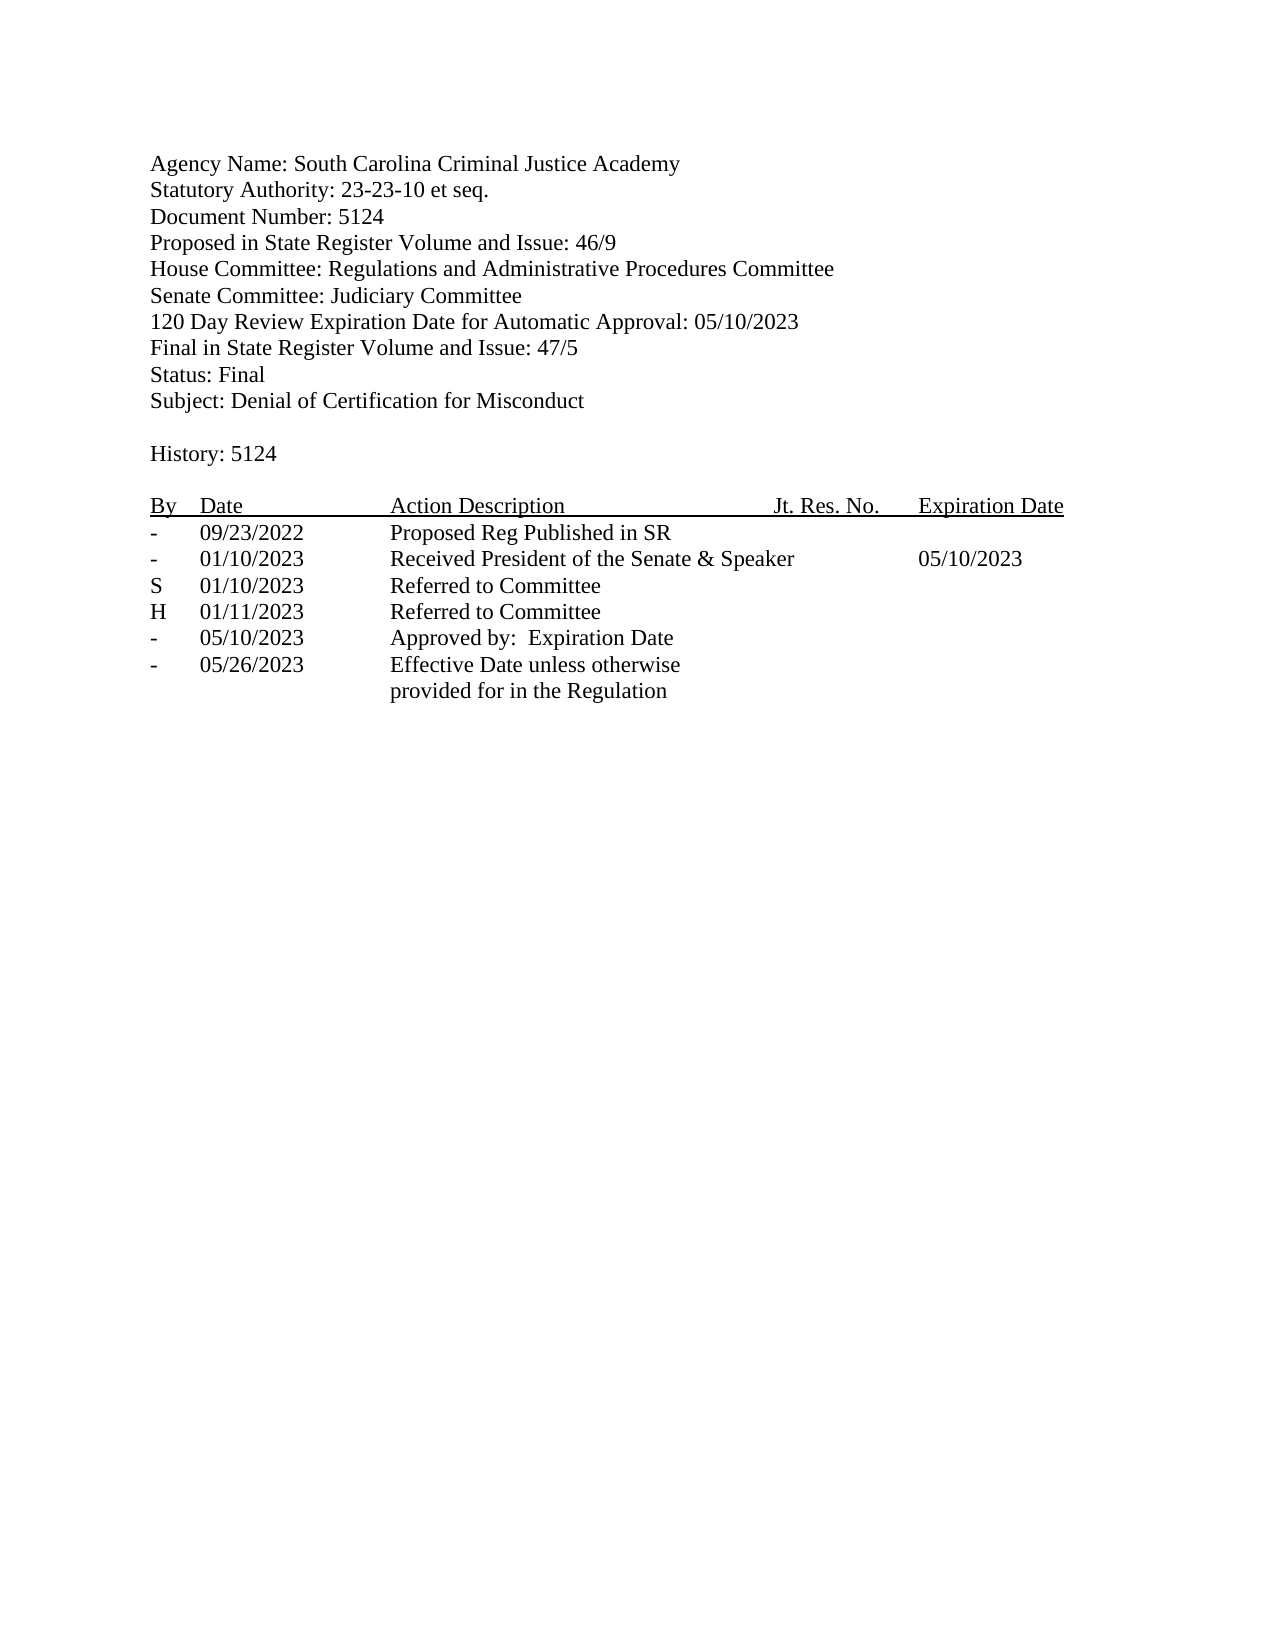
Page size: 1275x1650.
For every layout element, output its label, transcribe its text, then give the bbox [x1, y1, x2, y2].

text - 09/23/2022 Proposed Reg Published in SR [150, 519, 1125, 545]
text Statutory Authority: 23-23-10 et seq. [150, 176, 1125, 203]
text History: 5124 [150, 440, 1125, 466]
text By Date Action Description Jt. Res. No. Expiration Date [150, 493, 1125, 519]
text H 01/11/2023 Referred to Committee [150, 598, 1125, 624]
text S 01/10/2023 Referred to Committee [150, 572, 1125, 598]
text Status: Final [150, 361, 1125, 387]
text provided for in the Regulation [150, 677, 1125, 703]
text Final in State Register Volume and Issue: 47/5 [150, 334, 1125, 361]
text Agency Name: South Carolina Criminal Justice Academy [150, 150, 1125, 176]
text Proposed in State Register Volume and Issue: 46/9 [150, 229, 1125, 255]
text - 05/26/2023 Effective Date unless otherwise [150, 651, 1125, 677]
text Document Number: 5124 [150, 203, 1125, 229]
text 120 Day Review Expiration Date for Automatic Approval: 05/10/2023 [150, 308, 1125, 334]
text - 01/10/2023 Received President of the Senate & Speaker 05/10/2023 [150, 545, 1125, 572]
text House Committee: Regulations and Administrative Procedures Committee [150, 255, 1125, 282]
text Subject: Denial of Certification for Misconduct [150, 387, 1125, 413]
text Senate Committee: Judiciary Committee [150, 282, 1125, 308]
text - 05/10/2023 Approved by: Expiration Date [150, 624, 1125, 651]
